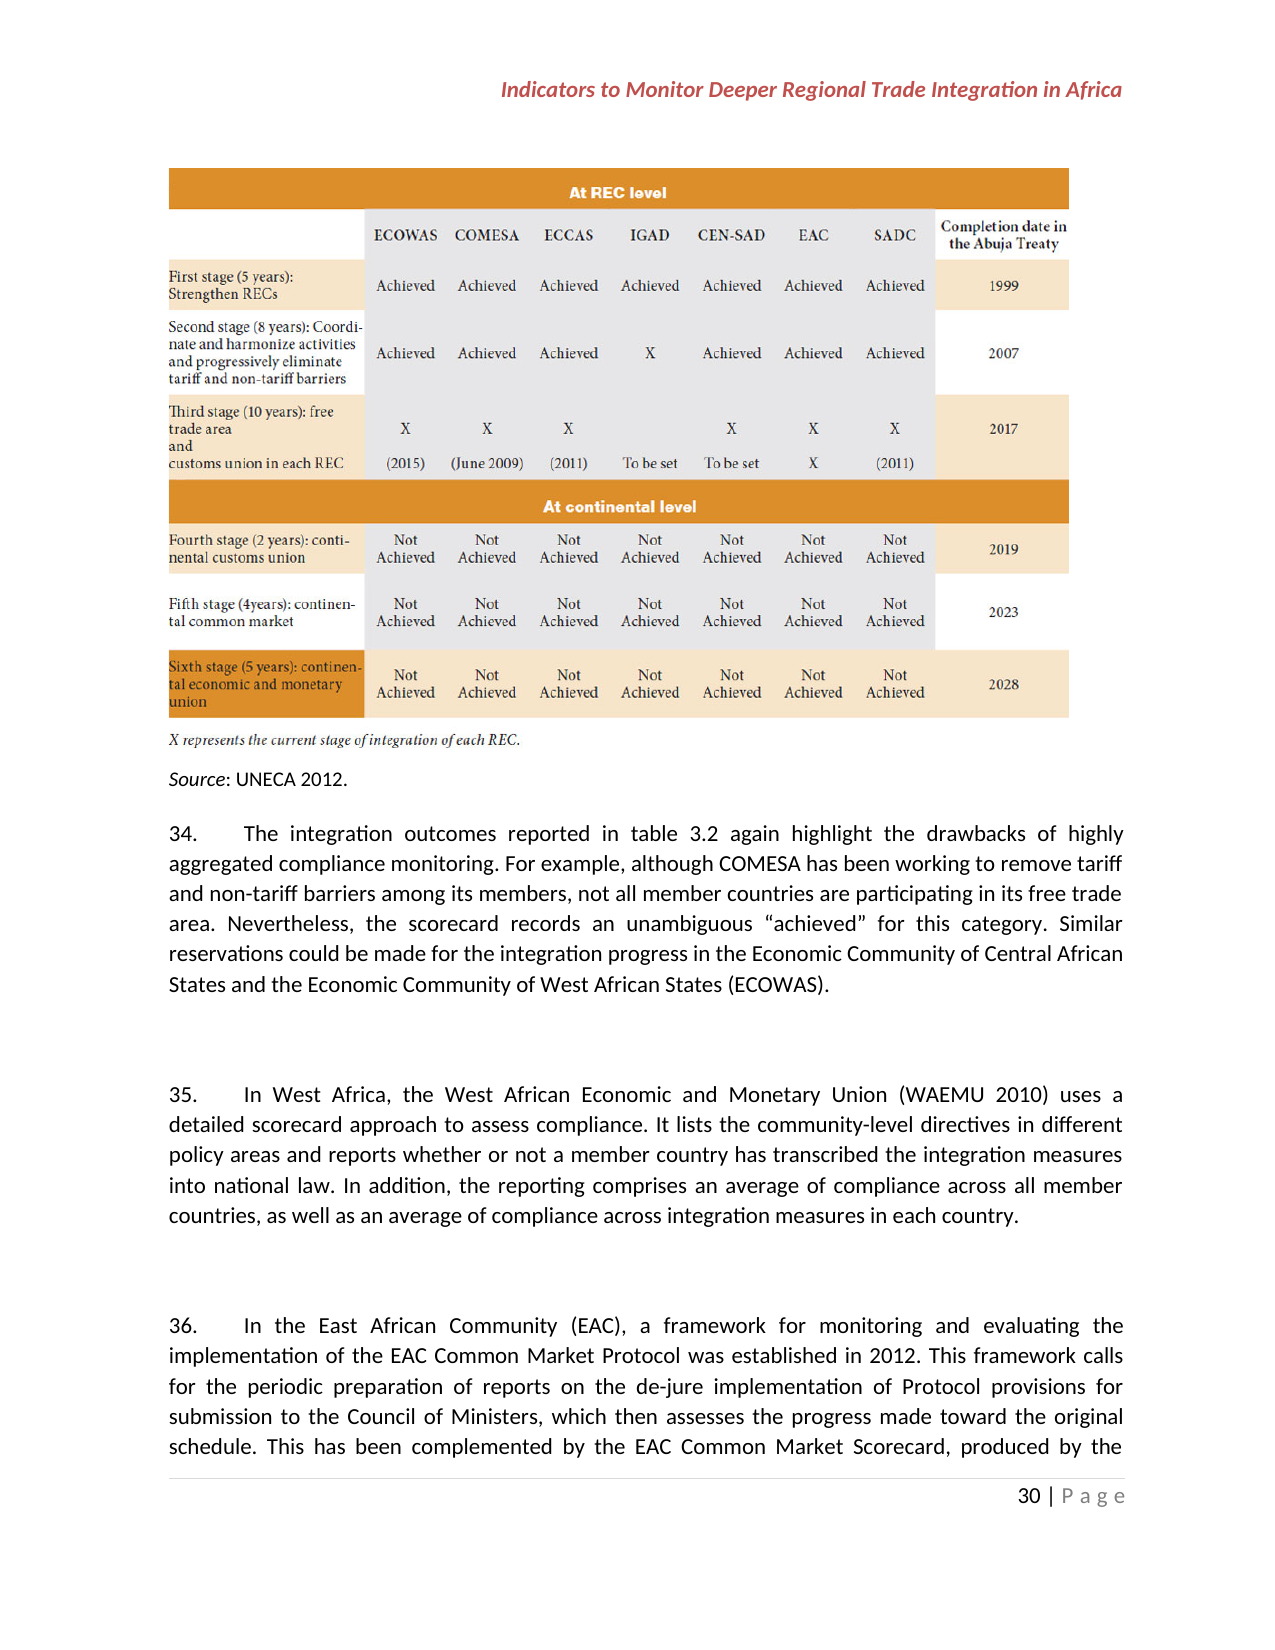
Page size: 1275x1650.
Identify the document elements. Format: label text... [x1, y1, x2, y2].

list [169, 1311, 1125, 1460]
picture [168, 168, 1069, 748]
list The integration outcomes reported in table 3.2 again highlight the drawbacks of highly aggregated compliance monitoring. For example, although COMESA has been working to remove tariff and non-tariff barriers among its members, not all member countries are participating in its free trade area. Nevertheless, the scorecard records an unambiguous “achieved” for this category. Similar reservations could be made for the integration progress in the Economic Community of Central African States and the Economic Community of West African States (ECOWAS). [169, 819, 1125, 998]
text Source: UNECA 2012. [169, 766, 1125, 792]
list In West Africa, the West African Economic and Monetary Union (WAEMU 2010) uses a detailed scorecard approach to assess compliance. It lists the community-level directives in different policy areas and reports whether or not a member country has transcribed the integration measures into national law. In addition, the reporting comprises an average of compliance across all member countries, as well as an average of compliance across integration measures in each country. [169, 1080, 1125, 1229]
